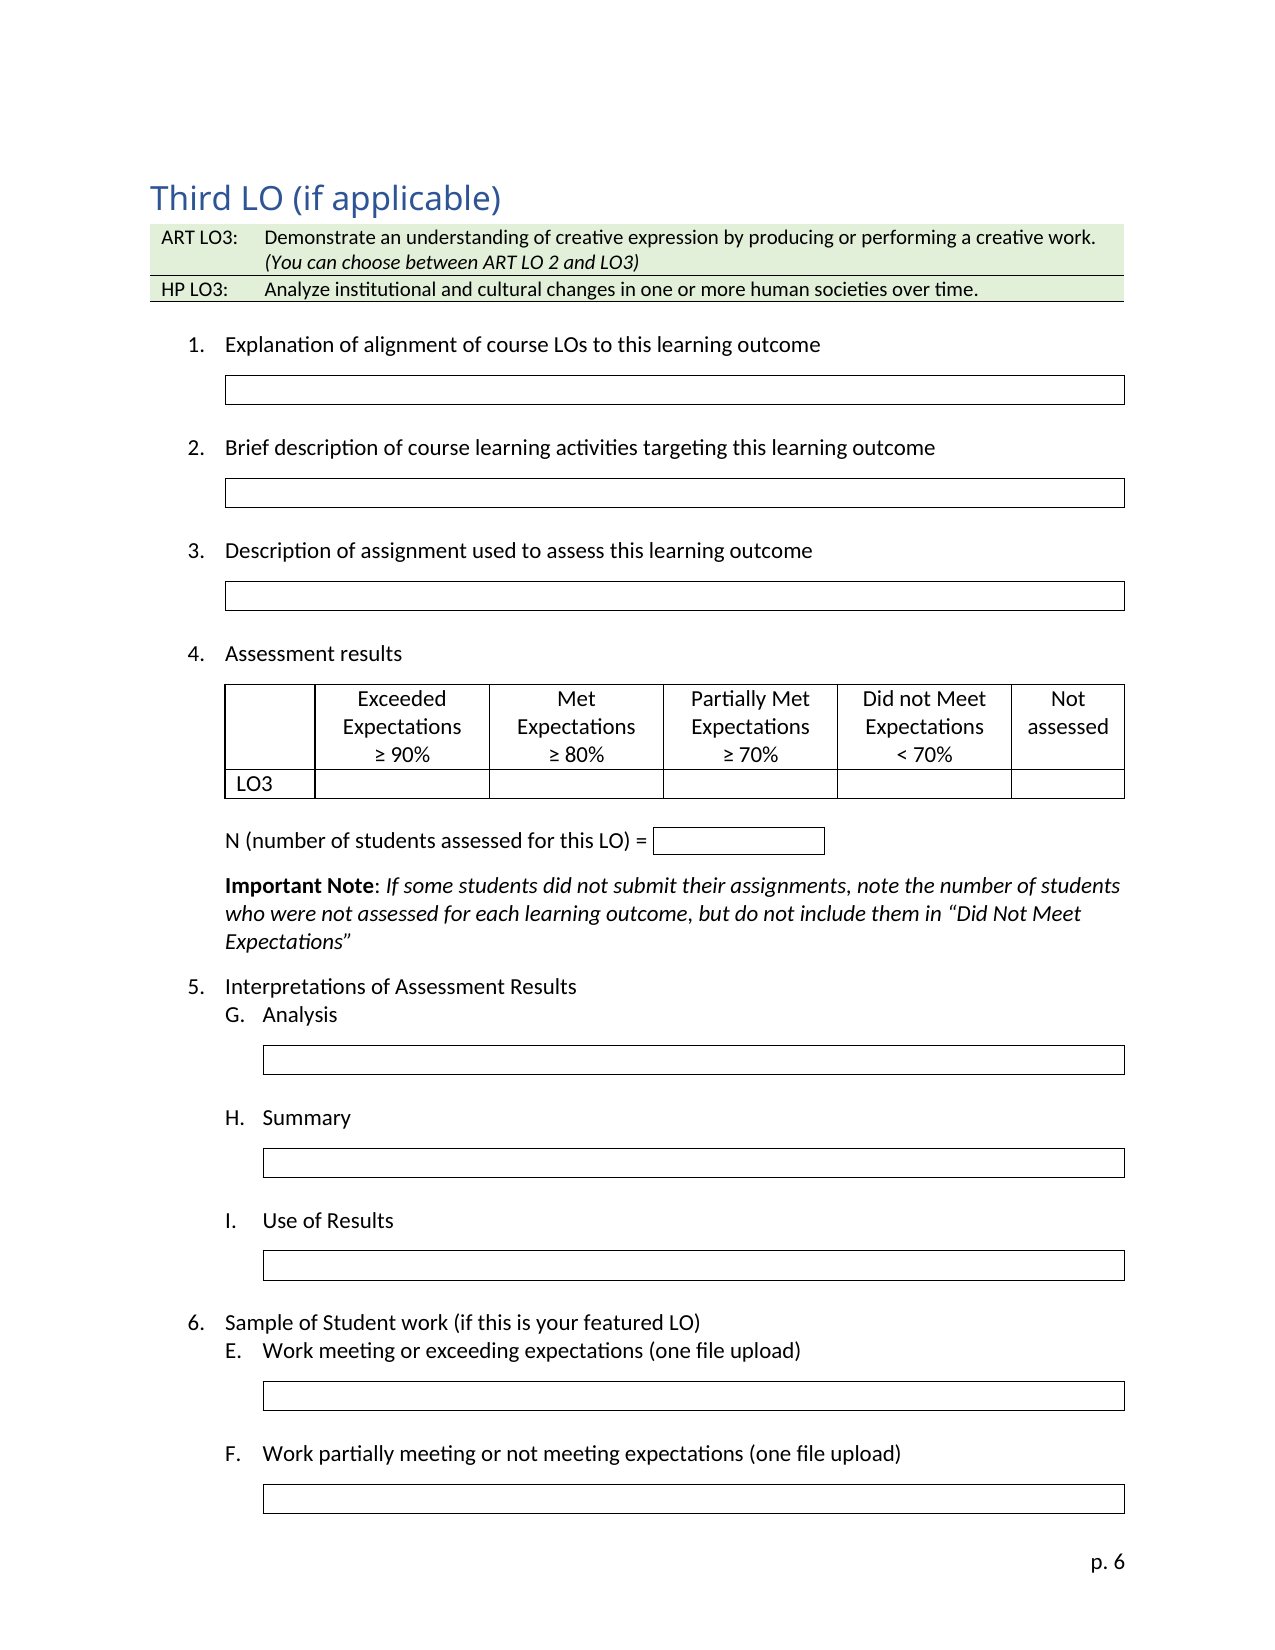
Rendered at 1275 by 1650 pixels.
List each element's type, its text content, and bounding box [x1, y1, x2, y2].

table_header [264, 1046, 1124, 1074]
list Brief description of course learning activities targeting this learning outcome [187, 433, 1125, 461]
list Description of assignment used to assess this learning outcome [187, 536, 1125, 564]
text N (number of students assessed for this LO) = [225, 799, 1125, 855]
list Use of Results [225, 1206, 1125, 1234]
table_header [226, 376, 1124, 404]
table_cell [1012, 770, 1124, 798]
text Important Note: If some students did not submit their assignments, note the number of students who were not assessed for each learning outcome, but do not include them in “Did Not Meet Expectations” [225, 871, 1125, 955]
table_header Exceeded Expectations ≥ 90% [316, 685, 489, 768]
table_header [264, 1251, 1124, 1279]
list Sample of Student work (if this is your featured LO) [187, 1308, 1125, 1337]
table_header Partially Met Expectations ≥ 70% [664, 685, 837, 768]
list Work partially meeting or not meeting expectations (one file upload) [225, 1439, 1125, 1467]
table_header ART LO3: [150, 224, 253, 275]
table_header [264, 1149, 1124, 1177]
list Explanation of alignment of course LOs to this learning outcome [187, 330, 1125, 358]
table_header [226, 479, 1124, 507]
table_header [226, 582, 1124, 610]
list Assessment results [187, 639, 1125, 667]
table_header Met Expectations ≥ 80% [490, 685, 663, 768]
table_header Did not Meet Expectations < 70% [838, 685, 1011, 768]
table_header [264, 1382, 1124, 1410]
table_header Not assessed [1012, 685, 1124, 768]
table_cell [316, 770, 489, 798]
table_cell Analyze institutional and cultural changes in one or more human societies over time. [253, 276, 1124, 301]
table_cell HP LO3: [150, 276, 253, 301]
table_cell [664, 770, 837, 798]
list Work meeting or exceeding expectations (one file upload) [225, 1337, 1125, 1364]
table_cell [838, 770, 1011, 798]
list Interpretations of Assessment Results [187, 972, 1125, 1000]
table_header [226, 685, 314, 768]
list Analysis [225, 1000, 1125, 1028]
list Summary [225, 1103, 1125, 1131]
table_cell [490, 770, 663, 798]
table_header [264, 1485, 1124, 1513]
subtitle Third LO (if applicable) [150, 175, 1125, 220]
table_header Demonstrate an understanding of creative expression by producing or performing a creative work. (You can choose between ART LO 2 and LO3) [253, 224, 1124, 275]
table_cell LO3 [226, 770, 314, 798]
